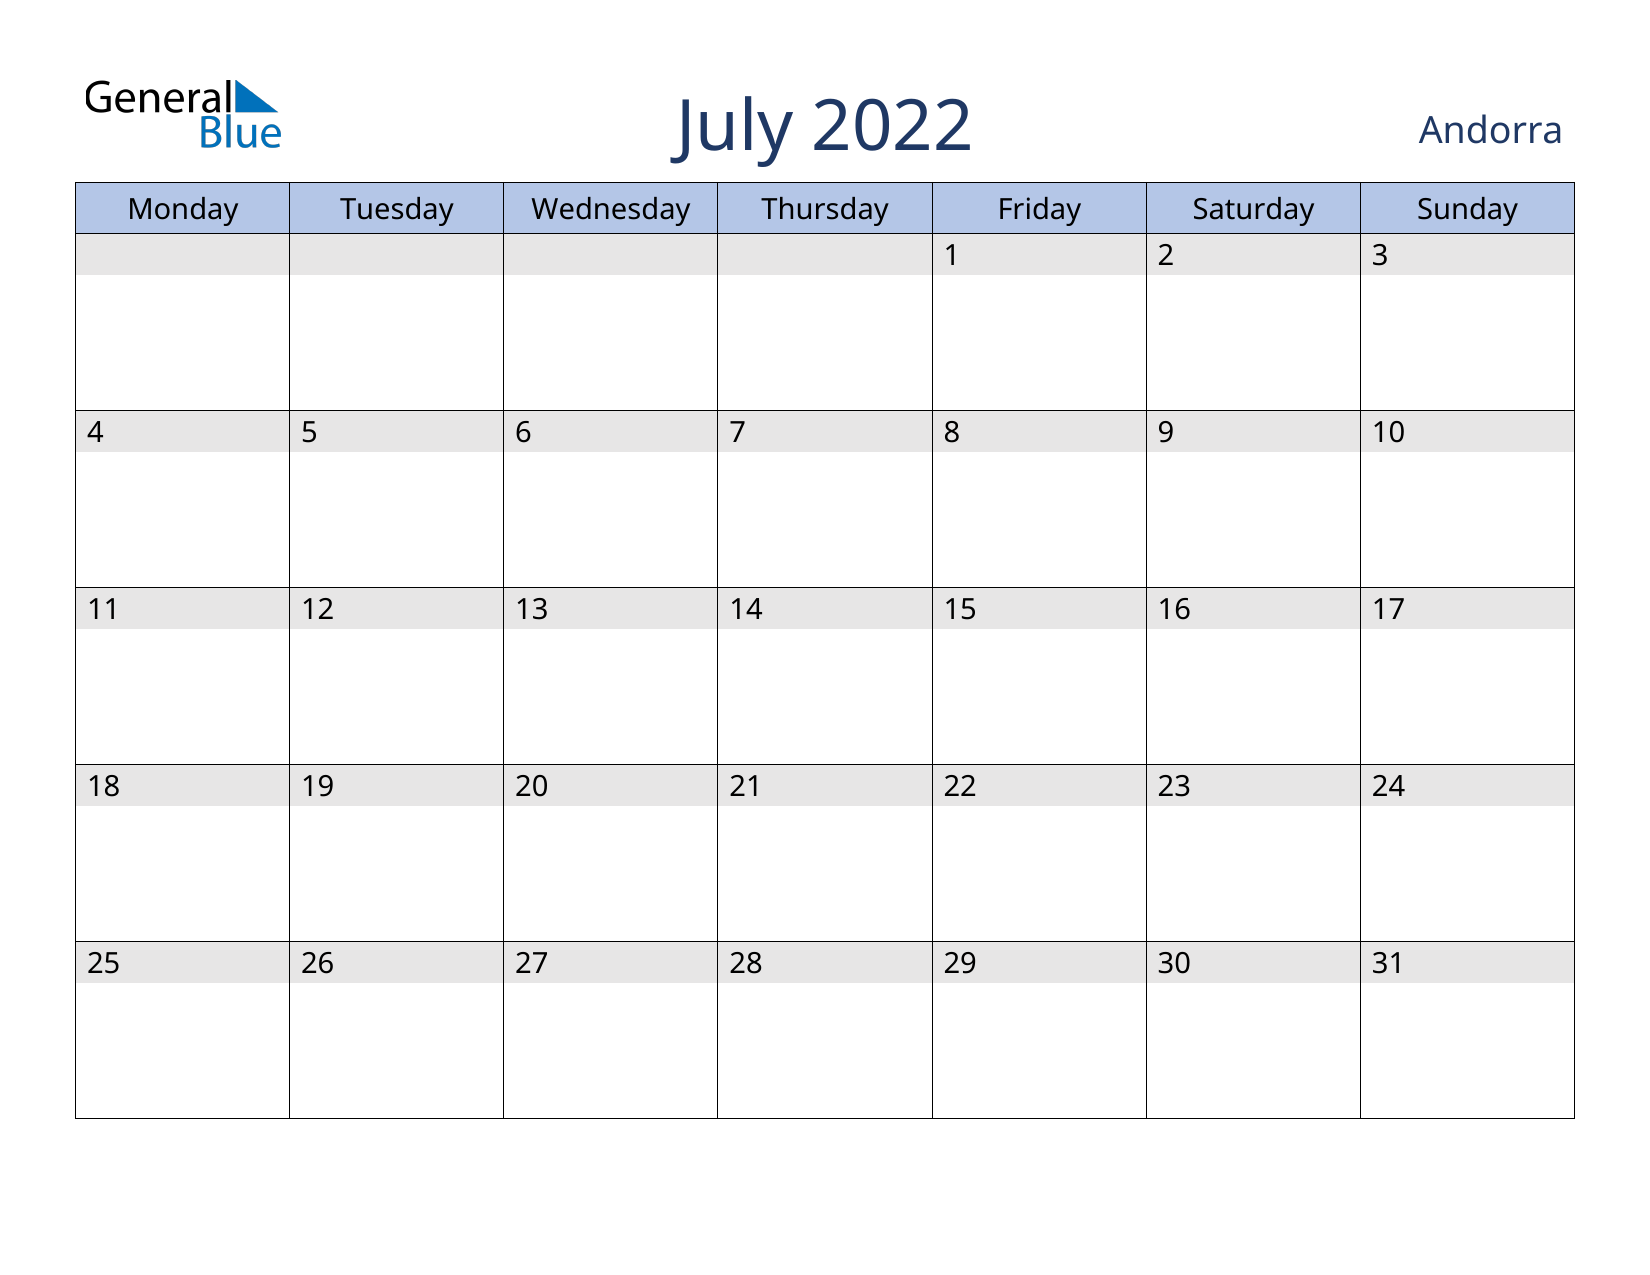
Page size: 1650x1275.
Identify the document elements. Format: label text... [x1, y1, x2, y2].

table_header Andorra [1146, 75, 1574, 182]
table_cell 14 [718, 588, 932, 629]
table_cell 2 [1147, 234, 1360, 275]
table_cell 29 [933, 942, 1146, 983]
table_cell 15 [933, 588, 1146, 629]
table_cell 24 [1361, 765, 1574, 806]
table_cell [290, 275, 503, 410]
table_cell [1361, 275, 1574, 410]
table_cell 5 [290, 411, 503, 452]
table_cell [504, 234, 717, 275]
table_cell [1147, 983, 1360, 1118]
table_cell Thursday [718, 183, 932, 233]
table_cell 11 [76, 588, 289, 629]
table_cell [290, 234, 503, 275]
table_cell [933, 983, 1146, 1118]
table_cell 26 [290, 942, 503, 983]
table_cell Saturday [1147, 183, 1360, 233]
table_cell [933, 629, 1146, 764]
table_cell [1147, 452, 1360, 587]
table_cell Tuesday [290, 183, 503, 233]
table_cell [933, 452, 1146, 587]
table_cell [290, 629, 503, 764]
table_cell [504, 629, 717, 764]
table_cell 8 [933, 411, 1146, 452]
table_cell [933, 806, 1146, 941]
table_cell [1147, 275, 1360, 410]
table_cell Sunday [1361, 183, 1574, 233]
table_cell 7 [718, 411, 932, 452]
table_cell [76, 629, 289, 764]
table_cell [1361, 629, 1574, 764]
table_cell [76, 275, 289, 410]
table_cell [290, 983, 503, 1118]
table_cell [76, 234, 289, 275]
table_cell Friday [933, 183, 1146, 233]
table_cell [718, 629, 932, 764]
table_cell [718, 983, 932, 1118]
table_cell 17 [1361, 588, 1574, 629]
table_cell [718, 806, 932, 941]
table_cell [1361, 983, 1574, 1118]
table_cell 27 [504, 942, 717, 983]
table_cell [504, 806, 717, 941]
table_cell [1147, 806, 1360, 941]
table_cell 22 [933, 765, 1146, 806]
table_cell [1361, 452, 1574, 587]
table_cell 12 [290, 588, 503, 629]
table_cell 1 [933, 234, 1146, 275]
table_cell [718, 452, 932, 587]
table_cell 3 [1361, 234, 1574, 275]
table_cell 25 [76, 942, 289, 983]
table_cell [1361, 806, 1574, 941]
table_cell 4 [76, 411, 289, 452]
table_cell 23 [1147, 765, 1360, 806]
table_header [76, 75, 503, 182]
table_cell 10 [1361, 411, 1574, 452]
table_cell 30 [1147, 942, 1360, 983]
table_cell 6 [504, 411, 717, 452]
table_cell [504, 452, 717, 587]
table_cell 21 [718, 765, 932, 806]
table_cell 13 [504, 588, 717, 629]
table_cell Monday [76, 183, 289, 233]
table_cell [76, 983, 289, 1118]
table_cell [933, 275, 1146, 410]
table_cell Wednesday [504, 183, 717, 233]
table_cell 19 [290, 765, 503, 806]
table_cell [290, 806, 503, 941]
table_header July 2022 [504, 75, 1146, 182]
table_cell [718, 234, 932, 275]
table_cell 20 [504, 765, 717, 806]
table_cell [504, 983, 717, 1118]
picture [86, 80, 281, 148]
table_cell 31 [1361, 942, 1574, 983]
table_cell [76, 806, 289, 941]
table_cell [1147, 629, 1360, 764]
table_cell [504, 275, 717, 410]
table_cell 16 [1147, 588, 1360, 629]
table_cell [290, 452, 503, 587]
table_cell [718, 275, 932, 410]
table_cell 18 [76, 765, 289, 806]
table_cell 28 [718, 942, 932, 983]
table_cell [76, 452, 289, 587]
table_cell 9 [1147, 411, 1360, 452]
